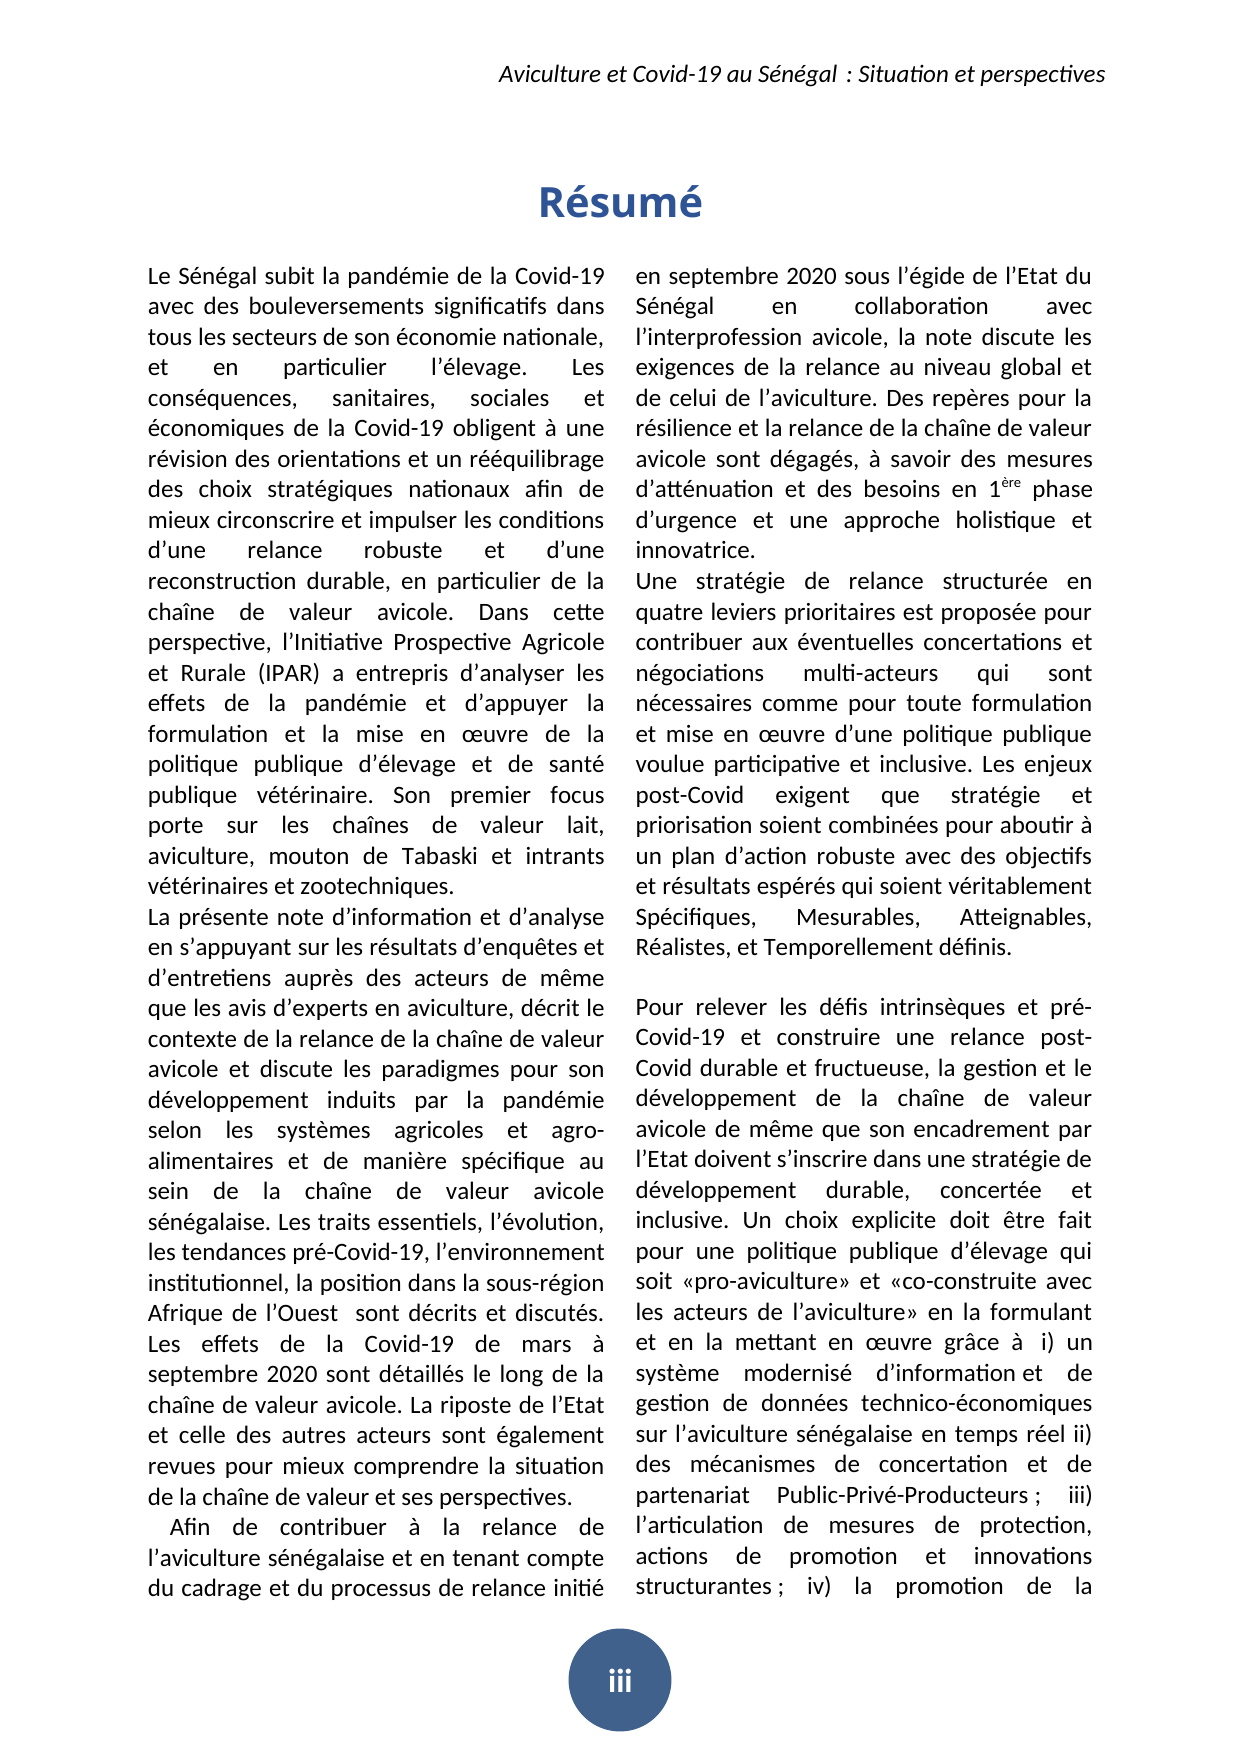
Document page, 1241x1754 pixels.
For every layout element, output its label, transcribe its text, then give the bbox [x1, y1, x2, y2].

text Une stratégie de relance structurée en quatre leviers prioritaires est proposée pour contribuer aux éventuelles concertations et négociations multi-acteurs qui sont nécessaires comme pour toute formulation et mise en œuvre d’une politique publique voulue participative et inclusive. Les enjeux post-Covid exigent que stratégie et priorisation soient combinées pour aboutir à un plan d’action robuste avec des objectifs et résultats espérés qui soient véritablement Spécifiques, Mesurables, Atteignables, Réalistes, et Temporellement définis. [635, 565, 1093, 962]
text La présente note d’information et d’analyse en s’appuyant sur les résultats d’enquêtes et d’entretiens auprès des acteurs de même que les avis d’experts en aviculture, décrit le contexte de la relance de la chaîne de valeur avicole et discute les paradigmes pour son développement induits par la pandémie selon les systèmes agricoles et agro-alimentaires et de manière spécifique au sein de la chaîne de valeur avicole sénégalaise. Les traits essentiels, l’évolution, les tendances pré-Covid-19, l’environnement institutionnel, la position dans la sous-région Afrique de l’Ouest sont décrits et discutés. Les effets de la Covid-19 de mars à septembre 2020 sont détaillés le long de la chaîne de valeur avicole. La riposte de l’Etat et celle des autres acteurs sont également revues pour mieux comprendre la situation de la chaîne de valeur et ses perspectives. [148, 901, 605, 1511]
text Afin de contribuer à la relance de l’aviculture sénégalaise et en tenant compte du cadrage et du processus de relance initié en septembre 2020 sous l’égide de l’Etat du Sénégal en collaboration avec l’interprofession avicole, la note discute les exigences de la relance au niveau global et de celui de l’aviculture. Des repères pour la résilience et la relance de la chaîne de valeur avicole sont dégagés, à savoir des mesures d’atténuation et des besoins en 1ère phase d’urgence et une approche holistique et innovatrice. [635, 260, 1093, 565]
subtitle Résumé [148, 173, 1093, 229]
text Afin de contribuer à la relance de l’aviculture sénégalaise et en tenant compte du cadrage et du processus de relance initié en septembre 2020 sous l’égide de l’Etat du Sénégal en collaboration avec l’interprofession avicole, la note discute les exigences de la relance au niveau global et de celui de l’aviculture. Des repères pour la résilience et la relance de la chaîne de valeur avicole sont dégagés, à savoir des mesures d’atténuation et des besoins en 1ère phase d’urgence et une approche holistique et innovatrice. [148, 1511, 605, 1603]
text Le Sénégal subit la pandémie de la Covid-19 avec des bouleversements significatifs dans tous les secteurs de son économie nationale, et en particulier l’élevage. Les conséquences, sanitaires, sociales et économiques de la Covid-19 obligent à une révision des orientations et un rééquilibrage des choix stratégiques nationaux afin de mieux circonscrire et impulser les conditions d’une relance robuste et d’une reconstruction durable, en particulier de la chaîne de valeur avicole. Dans cette perspective, l’Initiative Prospective Agricole et Rurale (IPAR) a entrepris d’analyser les effets de la pandémie et d’appuyer la formulation et la mise en œuvre de la politique publique d’élevage et de santé publique vétérinaire. Son premier focus porte sur les chaînes de valeur lait, aviculture, mouton de Tabaski et intrants vétérinaires et zootechniques. [148, 260, 605, 901]
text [635, 991, 1093, 1601]
